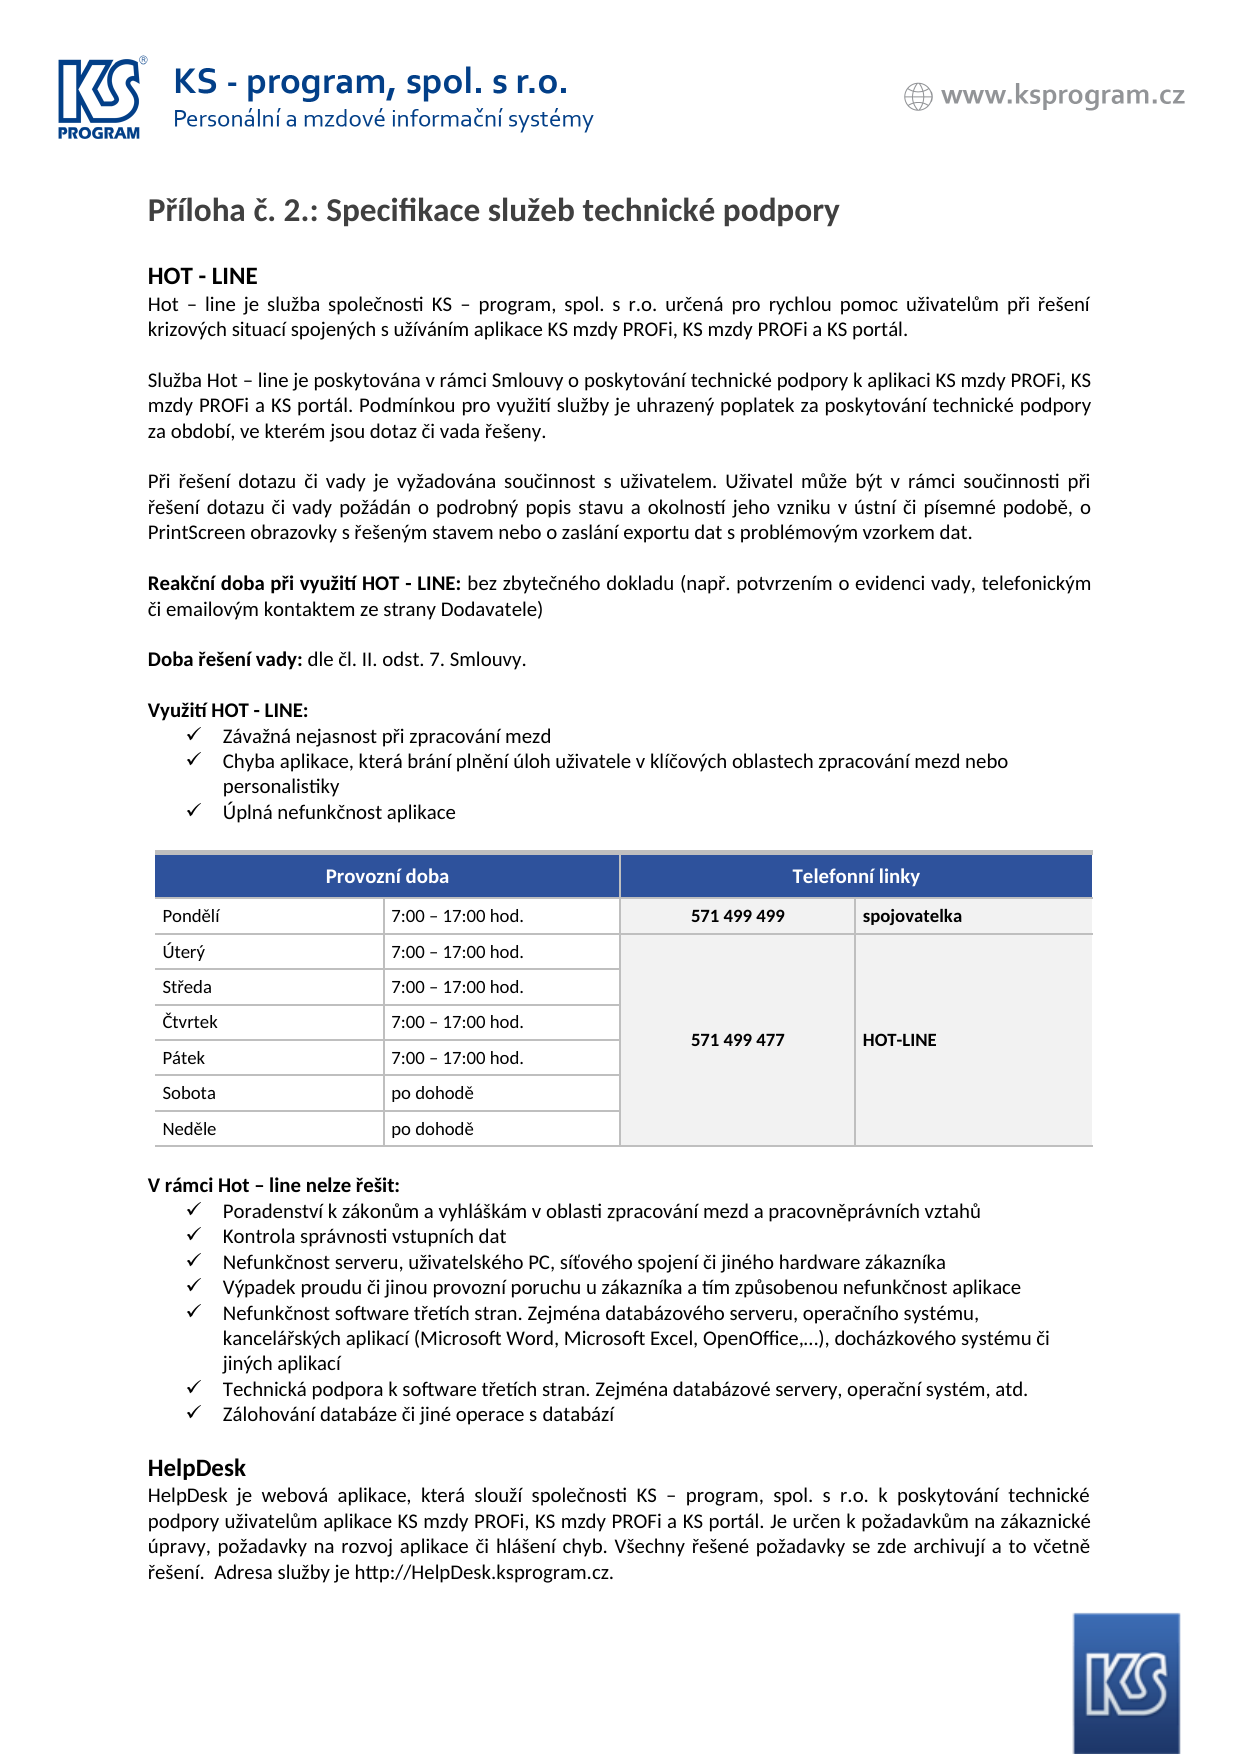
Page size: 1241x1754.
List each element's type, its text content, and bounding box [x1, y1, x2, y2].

text Hot – line je služba společnosti KS – program, spol. s r.o. určená pro rychlou pomoc uživatelům při řešení krizových situací spojených s užíváním aplikace KS mzdy PROFi, KS mzdy PROFi a KS portál. [148, 291, 1092, 342]
text Reakční doba při využití HOT - LINE: bez zbytečného dokladu (např. potvrzením o evidenci vady, telefonickým či emailovým kontaktem ze strany Dodavatele) [148, 570, 1092, 621]
table_cell Středa [155, 970, 383, 1003]
table_cell po dohodě [385, 1112, 619, 1145]
text V rámci Hot – line nelze řešit: [148, 1173, 1092, 1198]
table_cell 7:00 – 17:00 hod. [385, 899, 619, 933]
list Nefunkčnost software třetích stran. Zejména databázového serveru, operačního systému, kancelářských aplikací (Microsoft Word, Microsoft Excel, OpenOffice,…), docházkového systému či jiných aplikací [185, 1300, 1092, 1376]
subtitle HOT - LINE [148, 260, 1092, 291]
table_cell 571 499 499 [621, 899, 854, 933]
table_cell Úterý [155, 935, 383, 968]
table_cell 7:00 – 17:00 hod. [385, 1006, 619, 1039]
subtitle HelpDesk [148, 1452, 1092, 1483]
table_cell HOT-LINE [856, 935, 1092, 1145]
table_cell Pondělí [155, 899, 383, 933]
list Úplná nefunkčnost aplikace [185, 799, 1092, 824]
table_cell 7:00 – 17:00 hod. [385, 935, 619, 968]
text Doba řešení vady: dle čl. II. odst. 7. Smlouvy. [148, 647, 1092, 672]
list Technická podpora k software třetích stran. Zejména databázové servery, operační systém, atd. [185, 1376, 1092, 1401]
table_cell 7:00 – 17:00 hod. [385, 1041, 619, 1074]
text HelpDesk je webová aplikace, která slouží společnosti KS – program, spol. s r.o. k poskytování technické podpory uživatelům aplikace KS mzdy PROFi, KS mzdy PROFi a KS portál. Je určen k požadavkům na zákaznické úpravy, požadavky na rozvoj aplikace či hlášení chyb. Všechny řešené požadavky se zde archivují a to včetně řešení. Adresa služby je http://HelpDesk.ksprogram.cz. [148, 1483, 1092, 1584]
table_cell Neděle [155, 1112, 383, 1145]
table_cell po dohodě [385, 1076, 619, 1110]
table_header Telefonní linky [621, 855, 1092, 897]
text Využití HOT - LINE: [148, 697, 1092, 723]
picture [0, 1573, 1241, 1754]
list Zálohování databáze či jiné operace s databází [185, 1401, 1092, 1427]
picture [0, 0, 1241, 194]
list Nefunkčnost serveru, uživatelského PC, síťového spojení či jiného hardware zákazníka [185, 1249, 1092, 1274]
table_cell Čtvrtek [155, 1006, 383, 1039]
table_cell 7:00 – 17:00 hod. [385, 970, 619, 1003]
table_header Provozní doba [155, 855, 619, 897]
table_cell 571 499 477 [621, 935, 854, 1145]
text Při řešení dotazu či vady je vyžadována součinnost s uživatelem. Uživatel může být v rámci součinnosti při řešení dotazu či vady požádán o podrobný popis stavu a okolností jeho vzniku v ústní či písemné podobě, o PrintScreen obrazovky s řešeným stavem nebo o zaslání exportu dat s problémovým vzorkem dat. [148, 469, 1092, 545]
list Chyba aplikace, která brání plnění úloh uživatele v klíčových oblastech zpracování mezd nebo personalistiky [185, 748, 1092, 799]
table_cell Sobota [155, 1076, 383, 1110]
table_cell Pátek [155, 1041, 383, 1074]
text Příloha č. 2.: Specifikace služeb technické podpory [148, 189, 1092, 230]
list Kontrola správnosti vstupních dat [185, 1223, 1092, 1249]
list Poradenství k zákonům a vyhláškám v oblasti zpracování mezd a pracovněprávních vztahů [185, 1198, 1092, 1223]
table_cell spojovatelka [856, 899, 1092, 933]
text Služba Hot – line je poskytována v rámci Smlouvy o poskytování technické podpory k aplikaci KS mzdy PROFi, KS mzdy PROFi a KS portál. Podmínkou pro využití služby je uhrazený poplatek za poskytování technické podpory za období, ve kterém jsou dotaz či vada řešeny. [148, 367, 1092, 443]
list Výpadek proudu či jinou provozní poruchu u zákazníka a tím způsobenou nefunkčnost aplikace [185, 1274, 1092, 1300]
list Závažná nejasnost při zpracování mezd [185, 723, 1092, 748]
